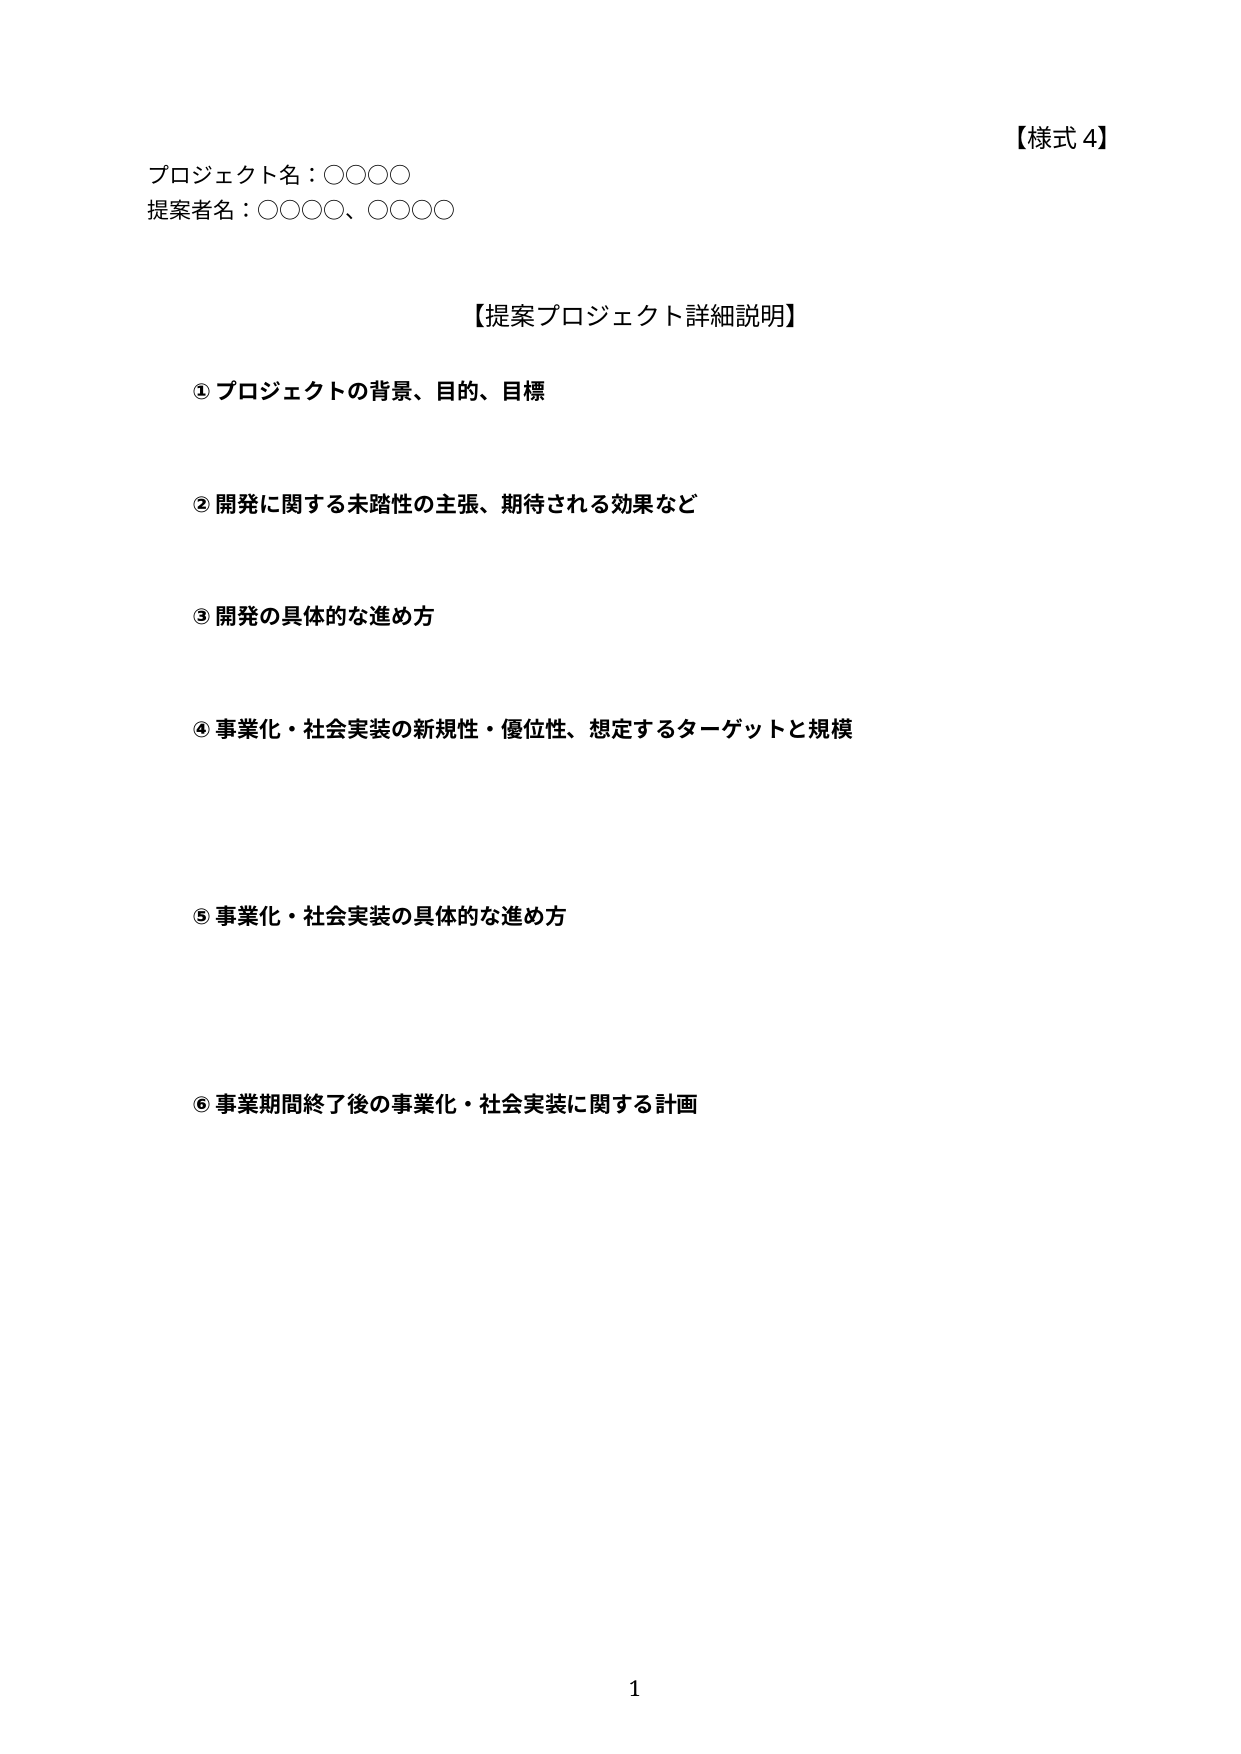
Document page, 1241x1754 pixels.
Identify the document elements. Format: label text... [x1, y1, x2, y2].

text 提案者名：○○○○、○○○○ [148, 190, 1122, 225]
text プロジェクト名：○○○○ [148, 154, 1122, 190]
text 【提案プロジェクト詳細説明】 [148, 296, 1122, 332]
text ①プロジェクトの背景、目的、目標 [192, 370, 1122, 407]
text ⑤事業化・社会実装の具体的な進め方 [192, 895, 1122, 932]
text ③開発の具体的な進め方 [192, 595, 1122, 632]
text 【様式4】 [148, 118, 1122, 154]
text ②開発に関する未踏性の主張、期待される効果など [192, 482, 1122, 520]
text ⑥事業期間終了後の事業化・社会実装に関する計画 [192, 1082, 1122, 1120]
text ④事業化・社会実装の新規性・優位性、想定するターゲットと規模 [192, 707, 1122, 745]
